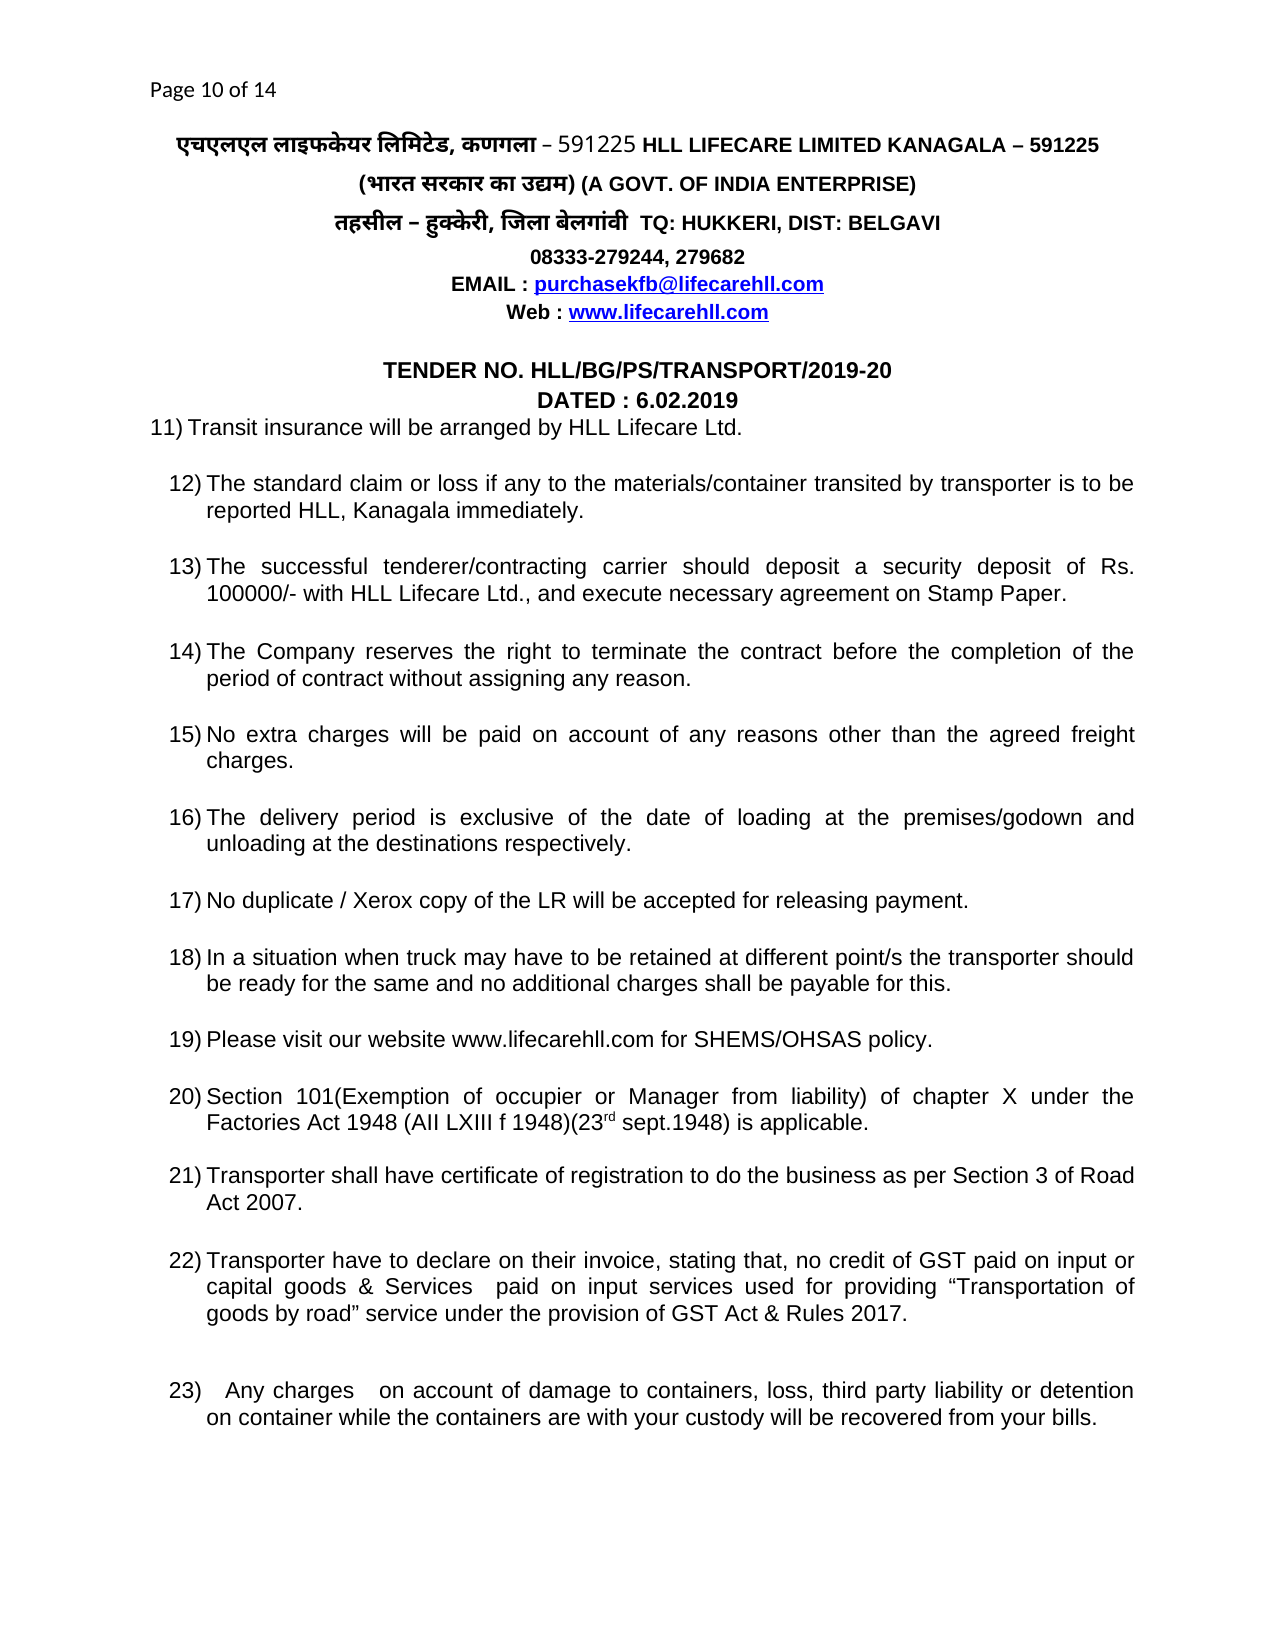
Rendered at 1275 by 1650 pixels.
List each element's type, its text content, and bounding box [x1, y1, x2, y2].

list The successful tenderer/contracting carrier should deposit a security deposit of Rs. 100000/- with HLL Lifecare Ltd., and execute necessary agreement on Stamp Paper. [169, 553, 1135, 606]
list No duplicate / Xerox copy of the LR will be accepted for releasing payment. [169, 887, 1135, 913]
list Transporter shall have certificate of registration to do the business as per Section 3 of Road Act 2007. [169, 1162, 1135, 1215]
list The Company reserves the right to terminate the contract before the completion of the period of contract without assigning any reason. [169, 638, 1135, 691]
list No extra charges will be paid on account of any reasons other than the agreed freight charges. [169, 721, 1135, 774]
list The standard claim or loss if any to the materials/container transited by transporter is to be reported HLL, Kanagala immediately. [169, 470, 1135, 523]
list Please visit our website www.lifecarehll.com for SHEMS/OHSAS policy. [169, 1026, 1135, 1053]
list Transit insurance will be arranged by HLL Lifecare Ltd. [150, 414, 1135, 440]
list In a situation when truck may have to be retained at different point/s the transporter should be ready for the same and no additional charges shall be payable for this. [169, 943, 1135, 996]
list Any charges on account of damage to containers, loss, third party liability or detention on container while the containers are with your custody will be recovered from your bills. [169, 1377, 1135, 1430]
list Transporter have to declare on their invoice, stating that, no credit of GST paid on input or capital goods & Services paid on input services used for providing “Transportation of goods by road” service under the provision of GST Act & Rules 2017. [169, 1247, 1135, 1326]
list Section 101(Exemption of occupier or Manager from liability) of chapter X under the Factories Act 1948 (AII LXIII f 1948)(23rd sept.1948) is applicable. [169, 1083, 1135, 1136]
list The delivery period is exclusive of the date of loading at the premises/godown and unloading at the destinations respectively. [169, 804, 1135, 857]
